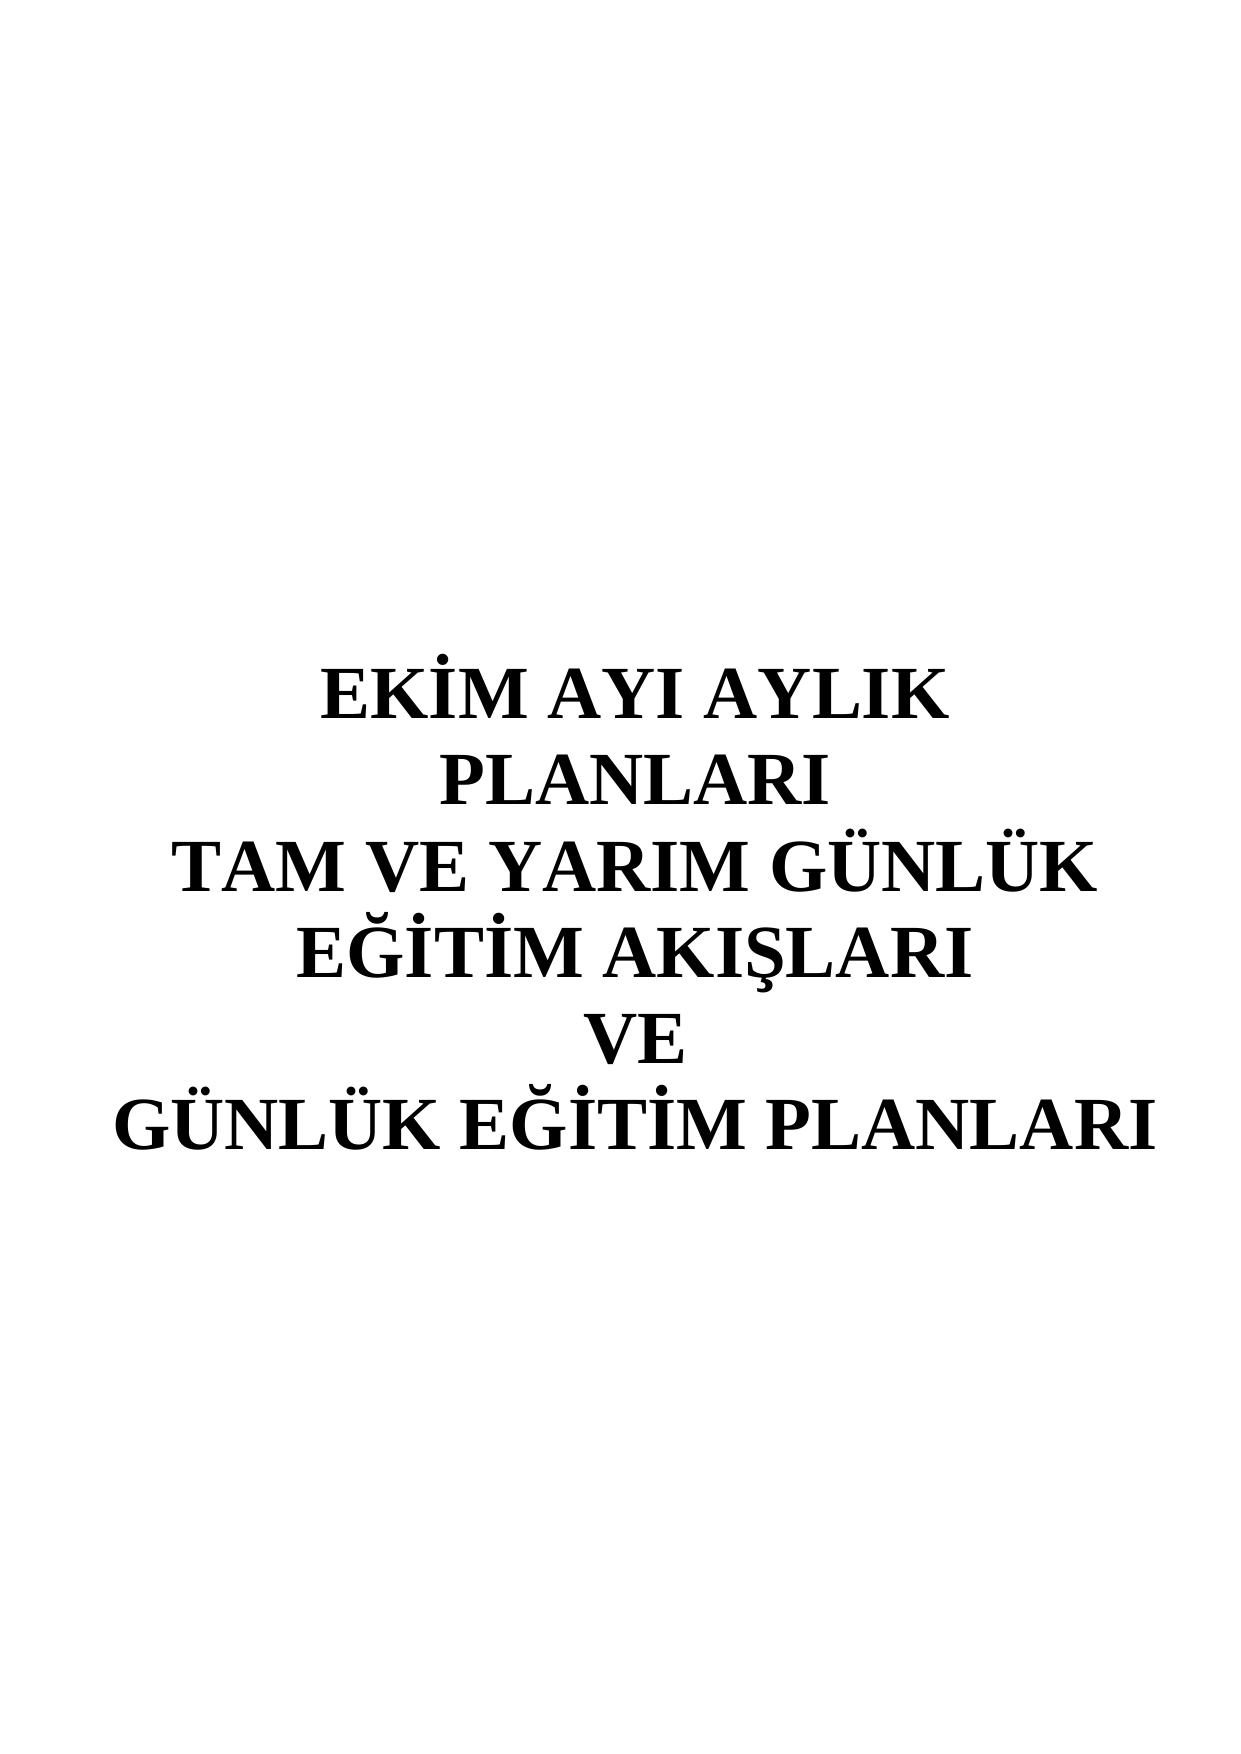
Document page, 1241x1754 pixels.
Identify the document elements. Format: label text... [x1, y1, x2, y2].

text EKİM AYI AYLIK [103, 648, 1167, 735]
text PLANLARI [103, 735, 1167, 821]
text VE [103, 993, 1167, 1080]
text TAM VE YARIM GÜNLÜK EĞİTİM AKIŞLARI [103, 821, 1167, 993]
text GÜNLÜK EĞİTİM PLANLARI [103, 1080, 1167, 1166]
